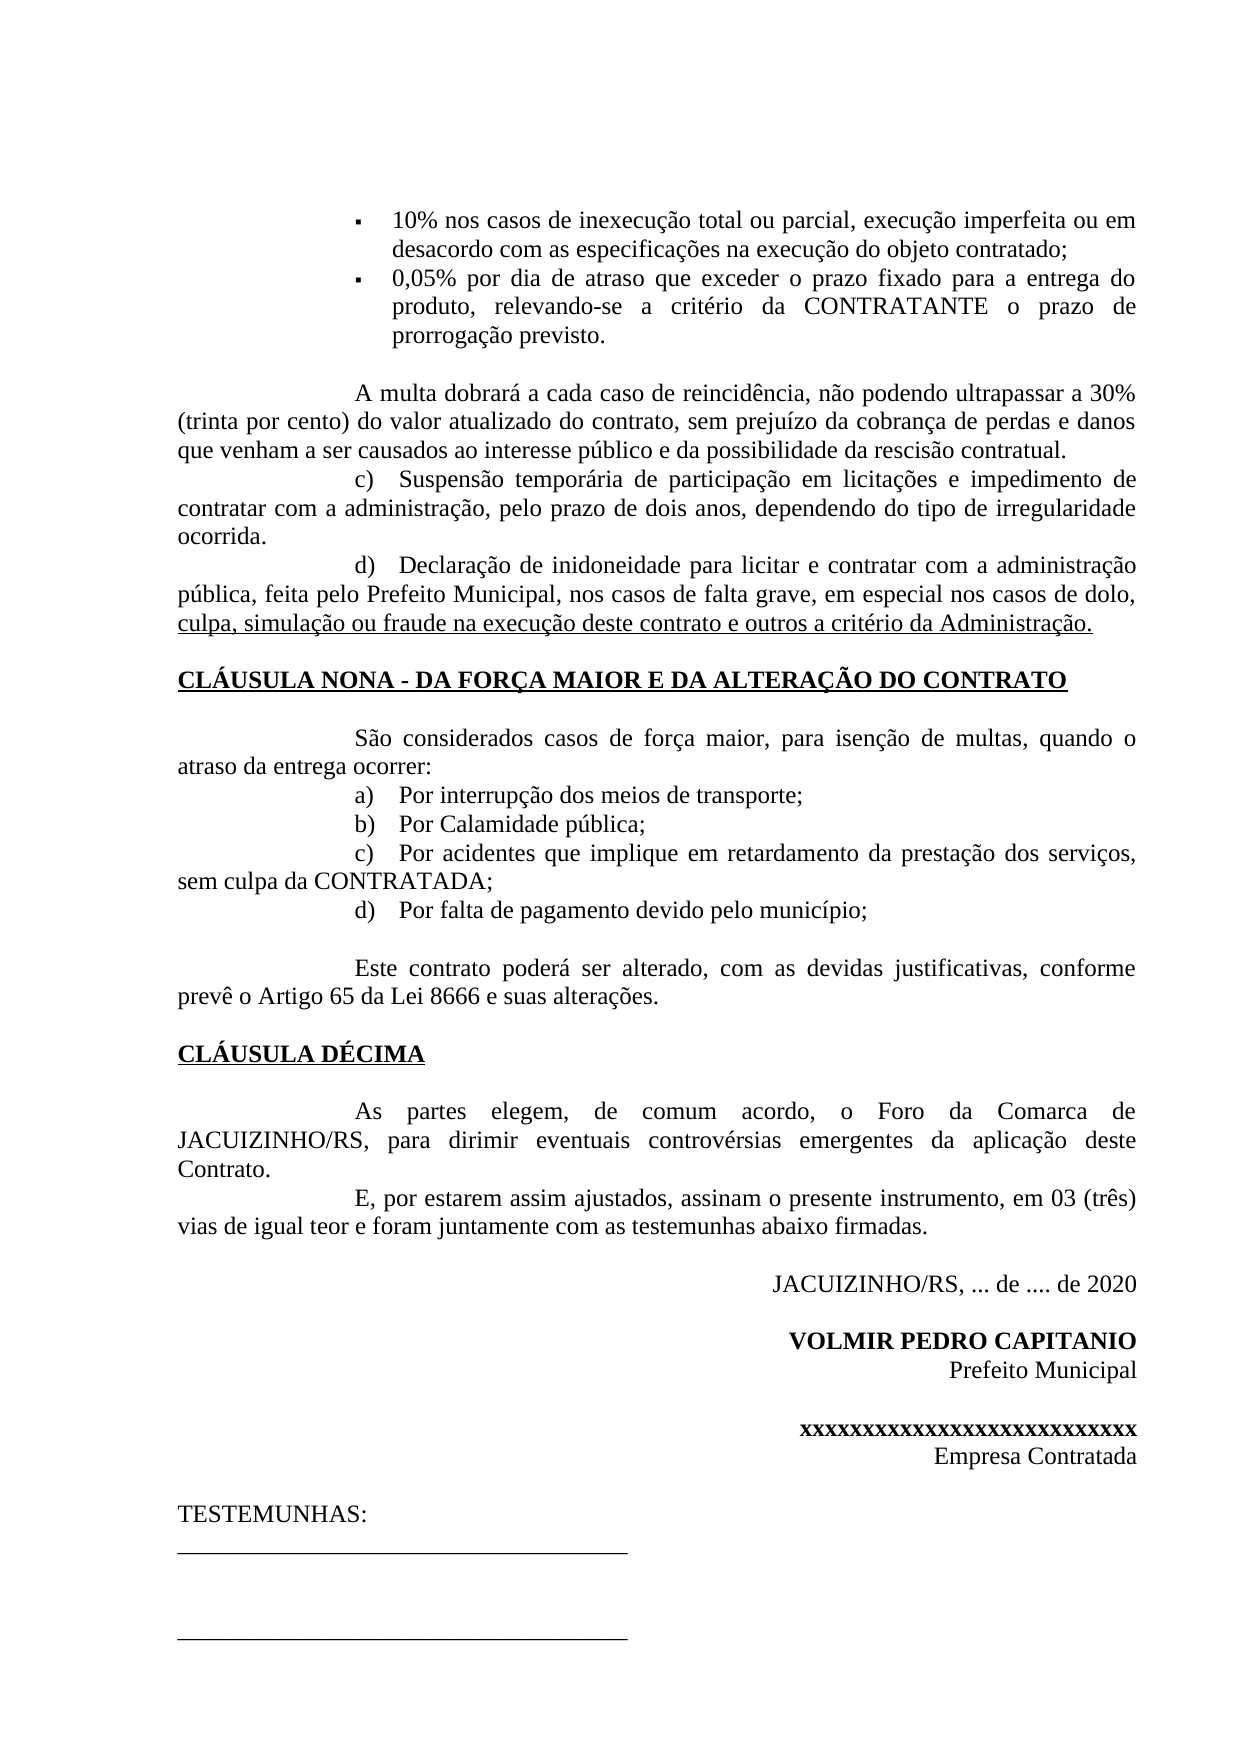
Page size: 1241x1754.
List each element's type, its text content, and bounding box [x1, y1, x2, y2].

text ____________________________________ [177, 1528, 1137, 1556]
text c) Suspensão temporária de participação em licitações e impedimento de contratar com a administração, pelo prazo de dois anos, dependendo do tipo de irregularidade ocorrida. [177, 464, 1137, 550]
text Empresa Contratada [177, 1441, 1137, 1470]
text E, por estarem assim ajustados, assinam o presente instrumento, em 03 (três) vias de igual teor e foram juntamente com as testemunhas abaixo firmadas. [177, 1183, 1137, 1240]
text d) Por falta de pagamento devido pelo município; [177, 895, 1137, 924]
text Prefeito Municipal [177, 1355, 1137, 1384]
text JACUIZINHO/RS, ... de .... de 2020 [177, 1269, 1137, 1298]
text ____________________________________ [177, 1614, 1137, 1643]
text São considerados casos de força maior, para isenção de multas, quando o atraso da entrega ocorrer: [177, 723, 1137, 780]
text CLÁUSULA NONA - DA FORÇA MAIOR E DA ALTERAÇÃO DO CONTRATO [177, 665, 1137, 694]
text xxxxxxxxxxxxxxxxxxxxxxxxxxx [177, 1413, 1137, 1441]
text As partes elegem, de comum acordo, o Foro da Comarca de JACUIZINHO/RS, para dirimir eventuais controvérsias emergentes da aplicação deste Contrato. [177, 1096, 1137, 1183]
list 0,05% por dia de atraso que exceder o prazo fixado para a entrega do produto, relevando-se a critério da CONTRATANTE o prazo de prorrogação previsto. [354, 263, 1137, 349]
text Este contrato poderá ser alterado, com as devidas justificativas, conforme prevê o Artigo 65 da Lei 8666 e suas alterações. [177, 953, 1137, 1010]
text TESTEMUNHAS: [177, 1499, 1137, 1528]
text a) Por interrupção dos meios de transporte; [177, 780, 1137, 809]
text c) Por acidentes que implique em retardamento da prestação dos serviços, sem culpa da CONTRATADA; [177, 838, 1137, 895]
text A multa dobrará a cada caso de reincidência, não podendo ultrapassar a 30% (trinta por cento) do valor atualizado do contrato, sem prejuízo da cobrança de perdas e danos que venham a ser causados ao interesse público e da possibilidade da rescisão contratual. [177, 378, 1137, 464]
text b) Por Calamidade pública; [177, 809, 1137, 838]
text CLÁUSULA DÉCIMA [177, 1039, 1137, 1068]
text VOLMIR PEDRO CAPITANIO [177, 1326, 1137, 1355]
text d) Declaração de inidoneidade para licitar e contratar com a administração pública, feita pelo Prefeito Municipal, nos casos de falta grave, em especial nos casos de dolo, culpa, simulação ou fraude na execução deste contrato e outros a critério da Administração. [177, 550, 1137, 636]
list 10% nos casos de inexecução total ou parcial, execução imperfeita ou em desacordo com as especificações na execução do objeto contratado; [354, 205, 1137, 263]
